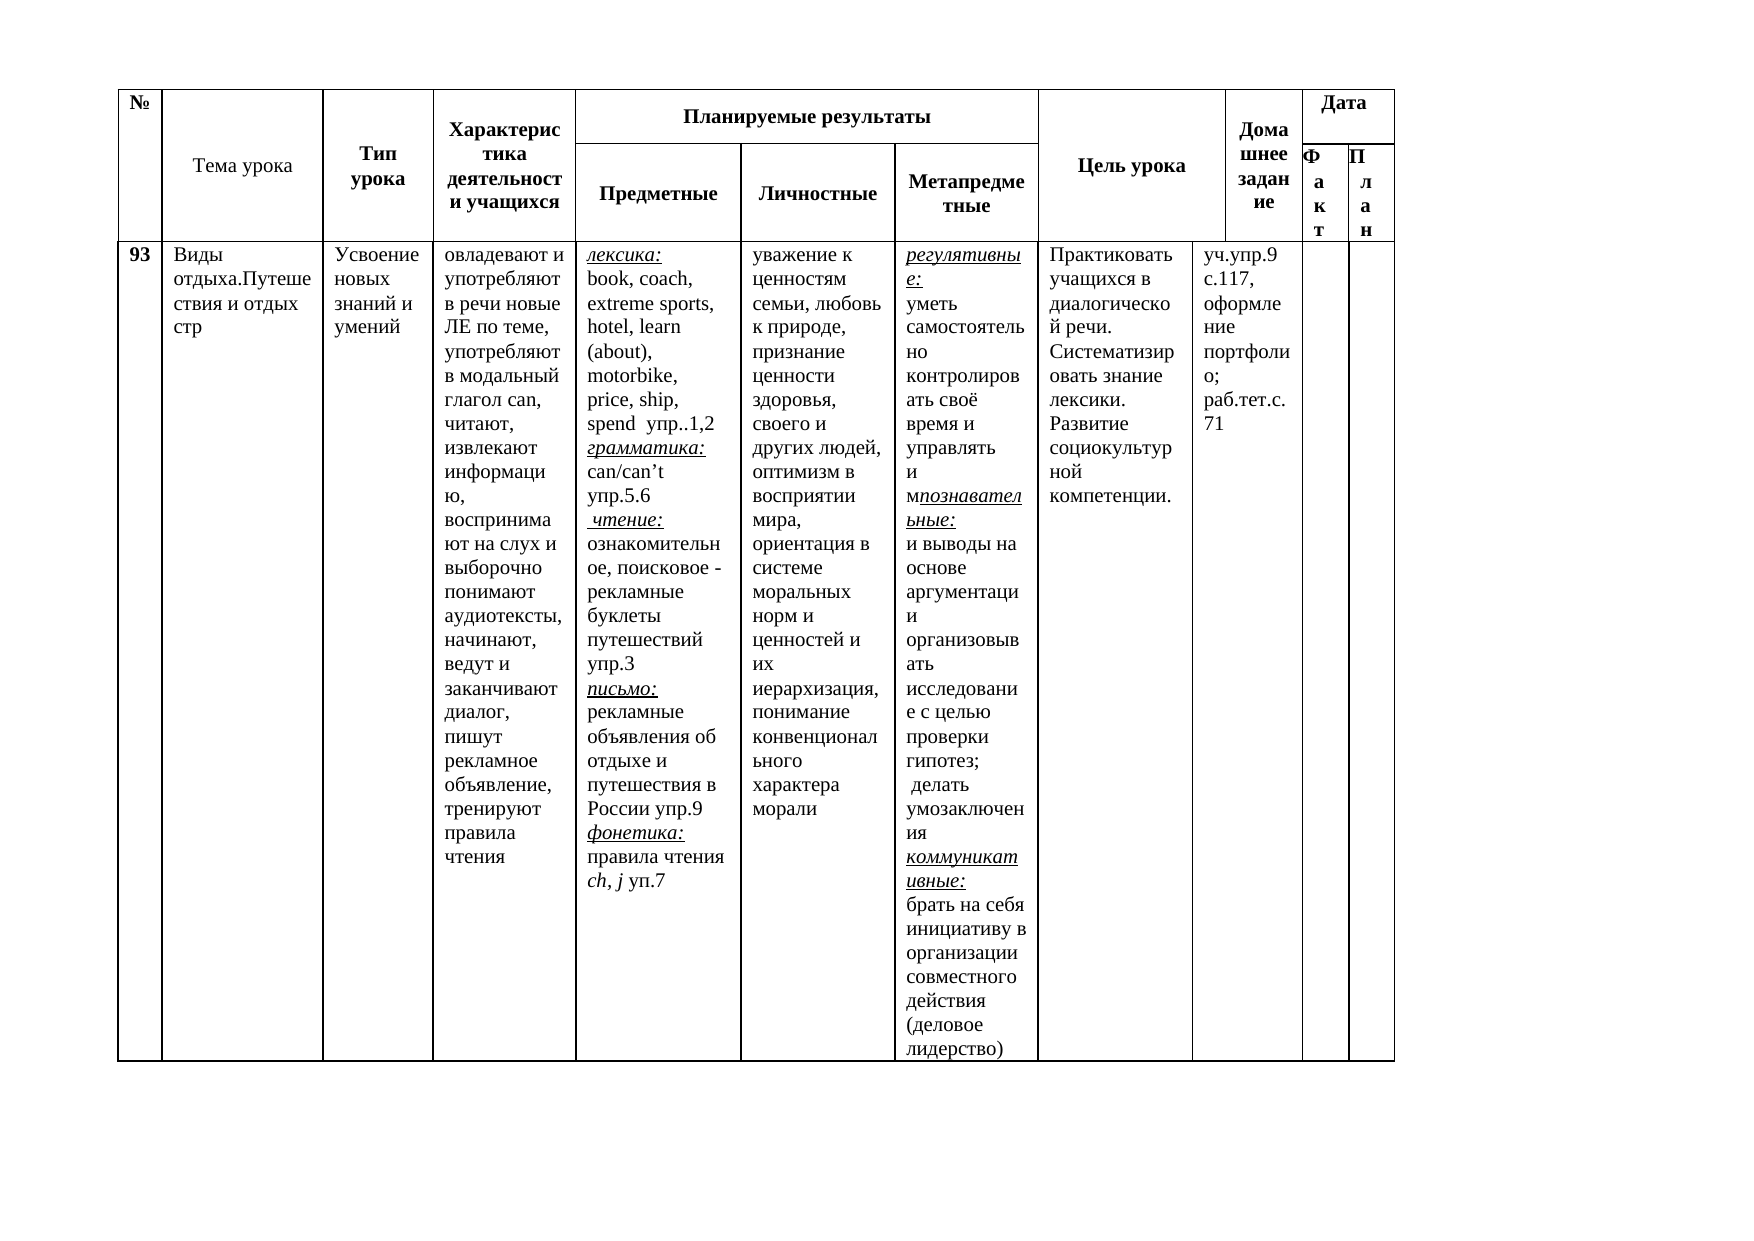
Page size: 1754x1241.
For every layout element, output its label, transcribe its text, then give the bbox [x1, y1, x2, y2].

table_header Планируемые результаты [576, 90, 1038, 143]
table_cell лексика: book, coach, extreme sports, hotel, learn (about), motorbike, price, ship, spend упр..1,2 грамматика: can/can’t упр.5.6 чтение: ознакомительное, поисковое - рекламные буклеты путешествий упр.3 письмо: рекламные объявления об отдыхе и путешествия в России упр.9 фонетика: правила чтения ch, j уп.7 [577, 242, 740, 1060]
table_cell 93 [119, 242, 161, 1060]
table_header № [119, 90, 161, 241]
table_cell регулятивные: уметь самостоятельно контролировать своё время и управлять импознавательные: и выводы на основе аргументации организовывать исследование с целью проверки гипотез; делать умозаключения коммуникативные: брать на себя инициативу в организации совместного действия (деловое лидерство) [896, 242, 1037, 1060]
table_cell Предметные [576, 144, 740, 241]
table_cell Личностные [742, 144, 894, 241]
table_cell уч.упр.9 с.117, оформление портфолио; раб.тет.с.71 [1193, 242, 1302, 1060]
table_cell уважение к ценностям семьи, любовь к природе, признание ценности здоровья, своего и других людей, оптимизм в восприятии мира, ориентация в системе моральных норм и ценностей и их иерархизация, понимание конвенционального характера морали [742, 242, 894, 1060]
table_header Тема урока [163, 90, 322, 241]
table_cell План [1349, 145, 1394, 241]
table_header Домашнее задание [1226, 90, 1302, 241]
table_header Тип урока [324, 90, 433, 241]
table_cell овладевают и употребляют в речи новые ЛЕ по теме, употребляют в модальный глагол can, читают, извлекают информацию, воспринимают на слух и выборочно понимают аудиотексты, начинают, ведут и заканчивают диалог, пишут рекламное объявление, тренируют правила чтения [434, 242, 575, 1060]
table_cell Факт [1303, 145, 1348, 241]
table_header Характеристика деятельности учащихся [434, 90, 575, 241]
table_cell Усвоение новых знаний и умений [324, 242, 432, 1060]
table_cell [1303, 242, 1348, 1060]
table_cell [1350, 242, 1394, 1060]
table_cell Метапредметные [896, 144, 1038, 241]
table_cell Виды отдыха.Путешествия и отдых стр [163, 242, 322, 1060]
table_cell Практиковать учащихся в диалогической речи. Систематизировать знание лексики. Развитие социокультурной компетенции. [1039, 242, 1192, 1060]
table_header Цель урока [1039, 90, 1225, 241]
table_header Дата [1303, 90, 1394, 143]
